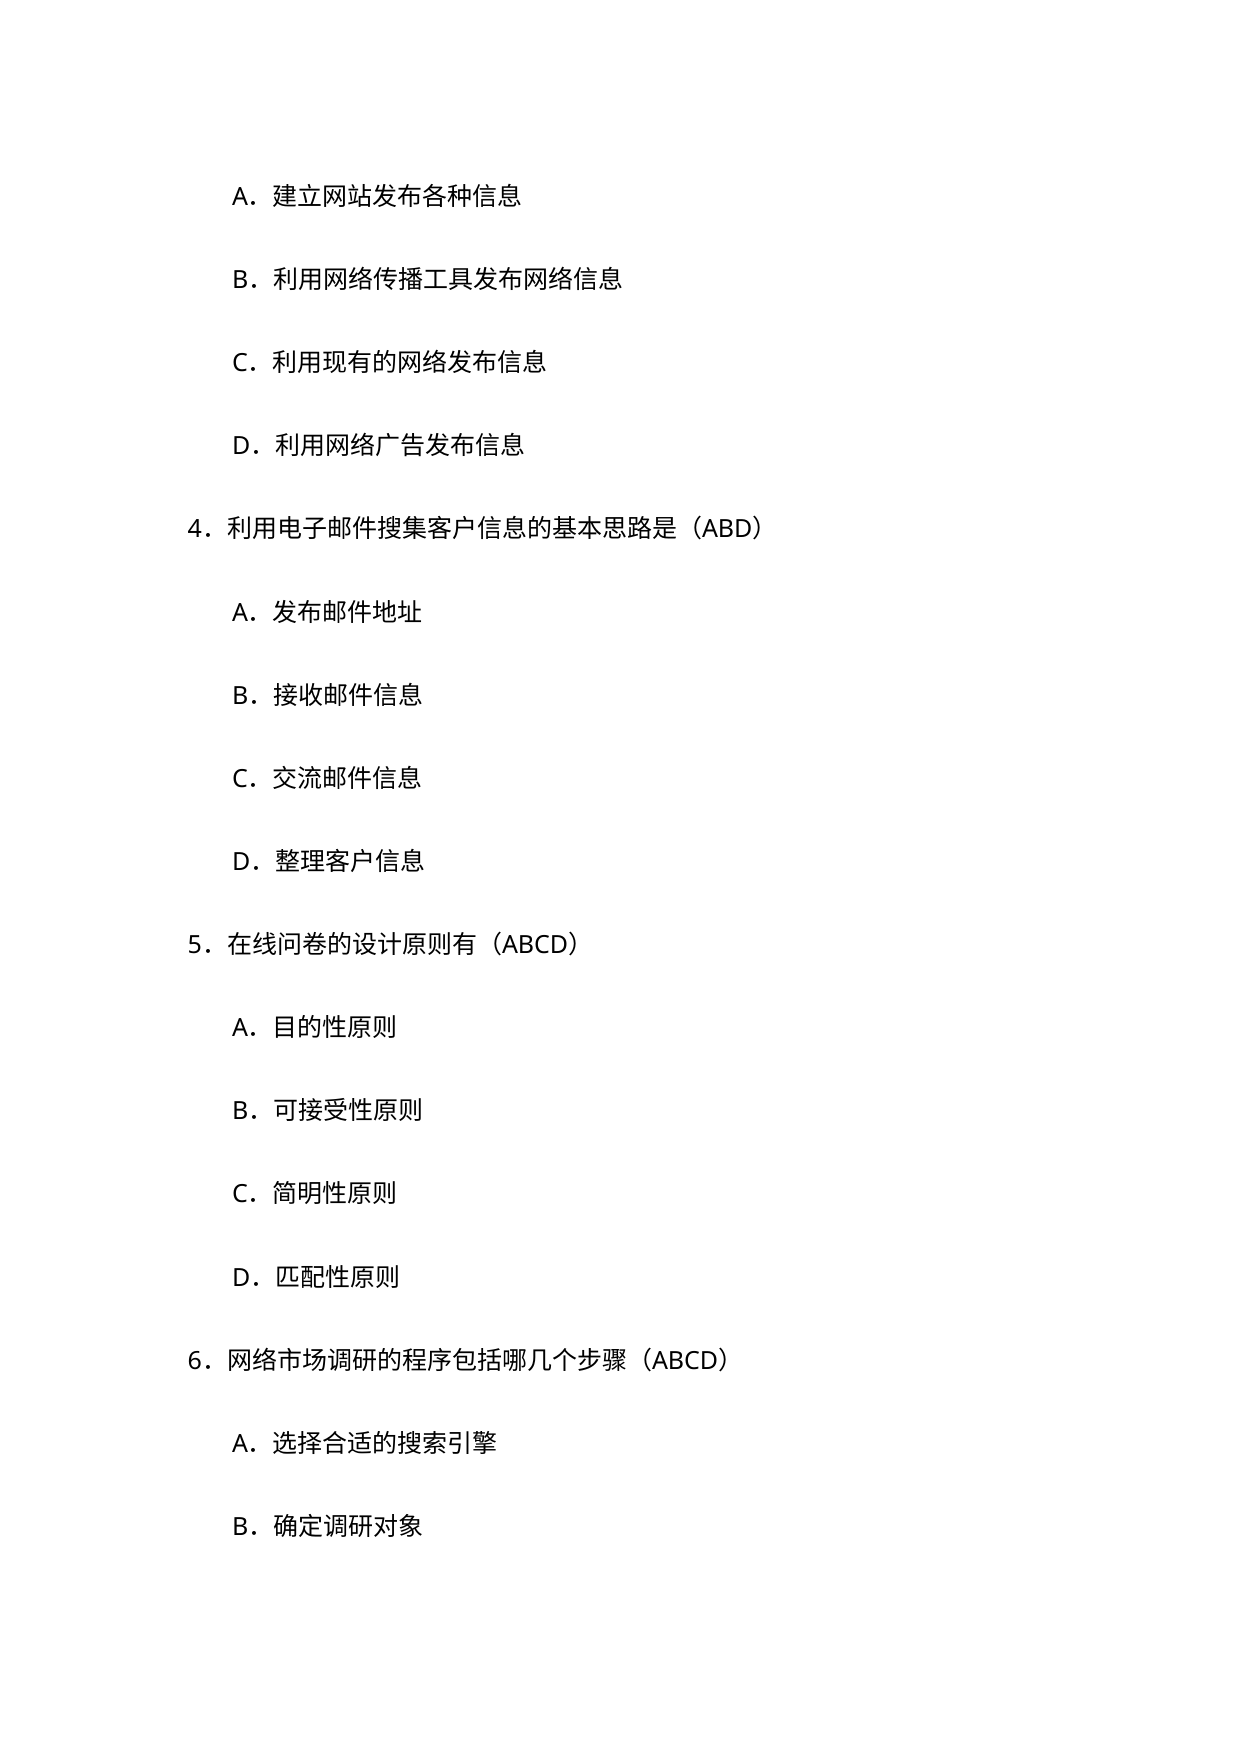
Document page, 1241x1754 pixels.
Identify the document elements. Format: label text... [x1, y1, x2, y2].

text B．可接受性原则 [187, 1076, 1053, 1141]
text A．目的性原则 [187, 993, 1053, 1058]
text 4．利用电子邮件搜集客户信息的基本思路是（ABD） [187, 494, 1053, 559]
text C．简明性原则 [187, 1159, 1053, 1224]
text A．发布邮件地址 [187, 578, 1053, 643]
text B．接收邮件信息 [187, 661, 1053, 726]
text 6．网络市场调研的程序包括哪几个步骤（ABCD） [187, 1326, 1053, 1391]
text A．选择合适的搜索引擎 [187, 1409, 1053, 1474]
text C．利用现有的网络发布信息 [187, 328, 1053, 393]
text A．建立网站发布各种信息 [187, 162, 1053, 227]
text B．利用网络传播工具发布网络信息 [187, 245, 1053, 310]
text 5．在线问卷的设计原则有（ABCD） [187, 910, 1053, 975]
text D．整理客户信息 [187, 827, 1053, 892]
text D．匹配性原则 [187, 1243, 1053, 1308]
text D．利用网络广告发布信息 [187, 411, 1053, 476]
text C．交流邮件信息 [187, 744, 1053, 809]
text B．确定调研对象 [187, 1492, 1053, 1557]
